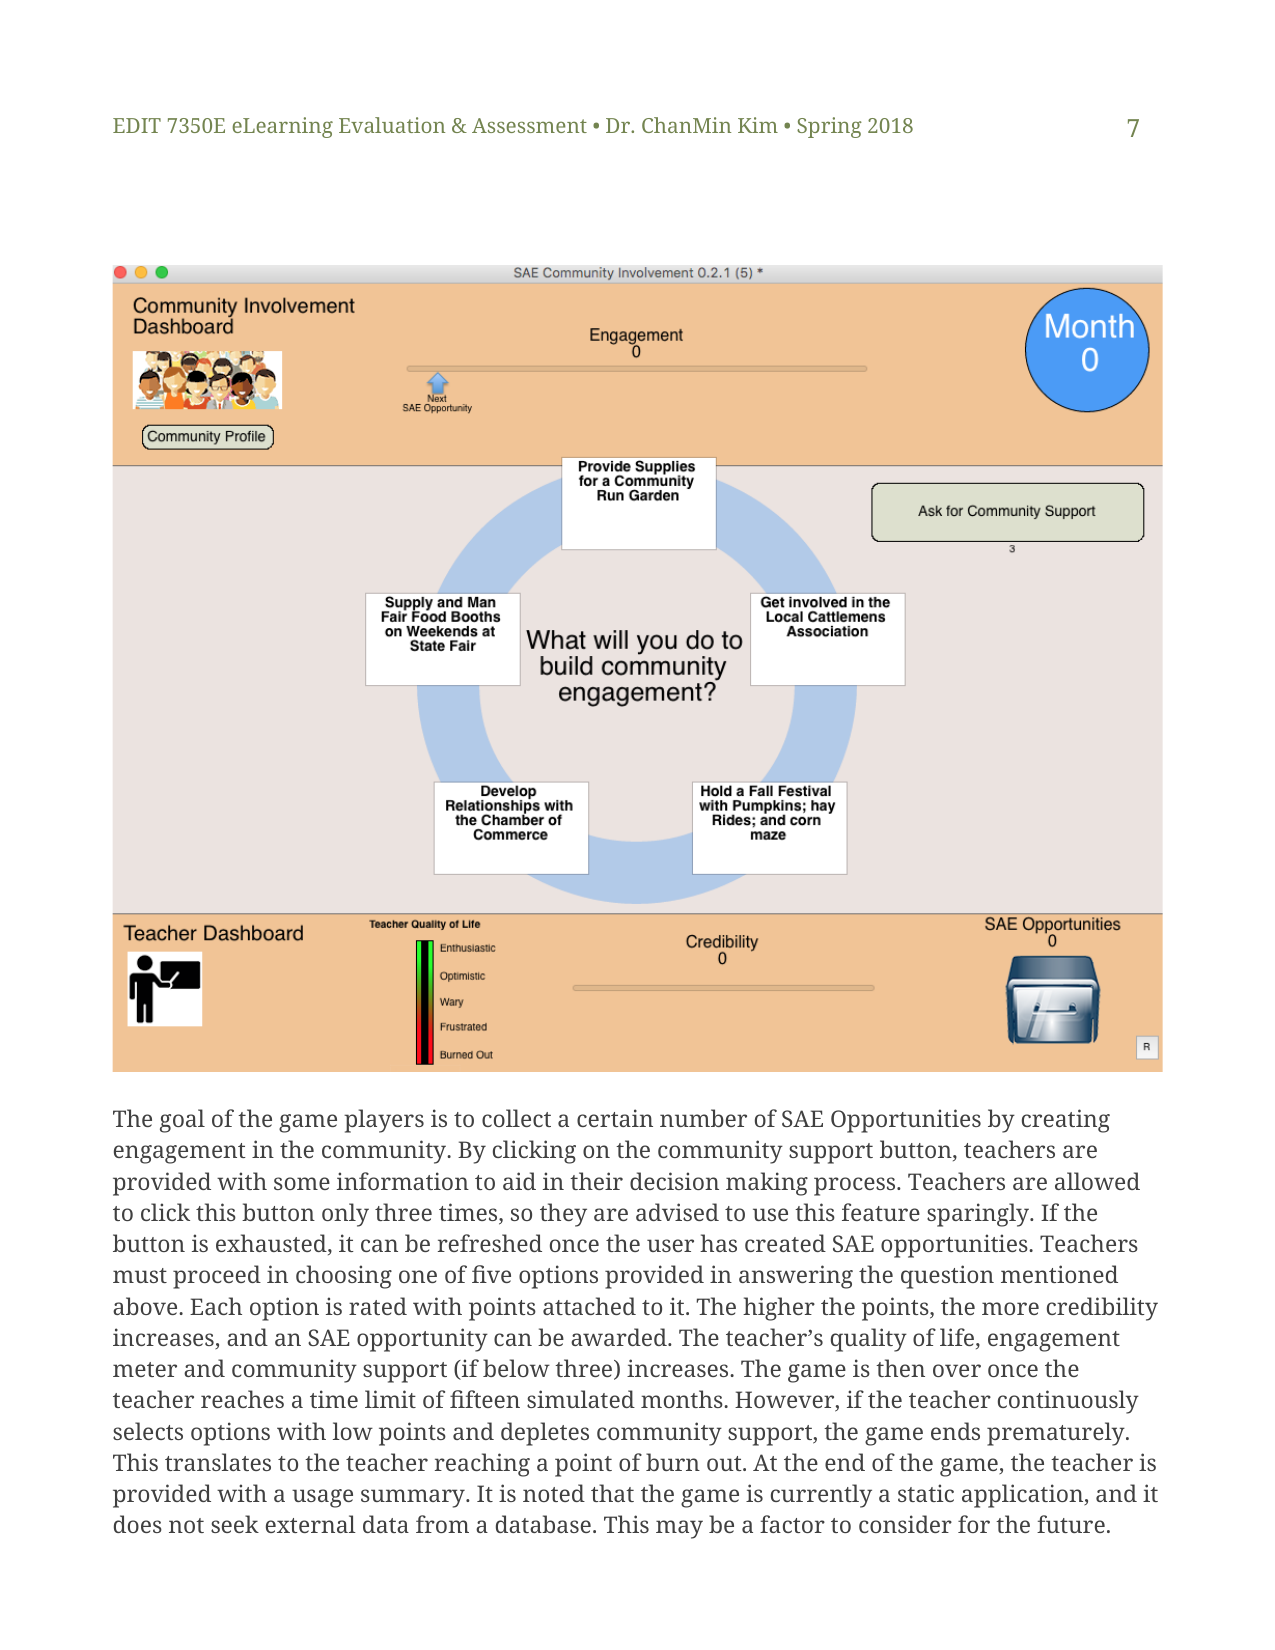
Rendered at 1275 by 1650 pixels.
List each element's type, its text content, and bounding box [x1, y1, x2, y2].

text The goal of the game players is to collect a certain number of SAE Opportunities by creating engagement in the community. By clicking on the community support button, teachers are provided with some information to aid in their decision making process. Teachers are allowed to click this button only three times, so they are advised to use this feature sparingly. If the button is exhausted, it can be refreshed once the user has created SAE opportunities. Teachers must proceed in choosing one of five options provided in answering the question mentioned above. Each option is rated with points attached to it. The higher the points, the more credibility increases, and an SAE opportunity can be awarded. The teacher’s quality of life, engagement meter and community support (if below three) increases. The game is then over once the teacher reaches a time limit of fifteen simulated months. However, if the teacher continuously selects options with low points and depletes community support, the game ends prematurely. This translates to the teacher reaching a point of burn out. At the end of the game, the teacher is provided with a usage summary. It is noted that the game is currently a static application, and it does not seek external data from a database. This may be a factor to consider for the future. [112, 1103, 1162, 1540]
picture [112, 265, 1163, 1072]
